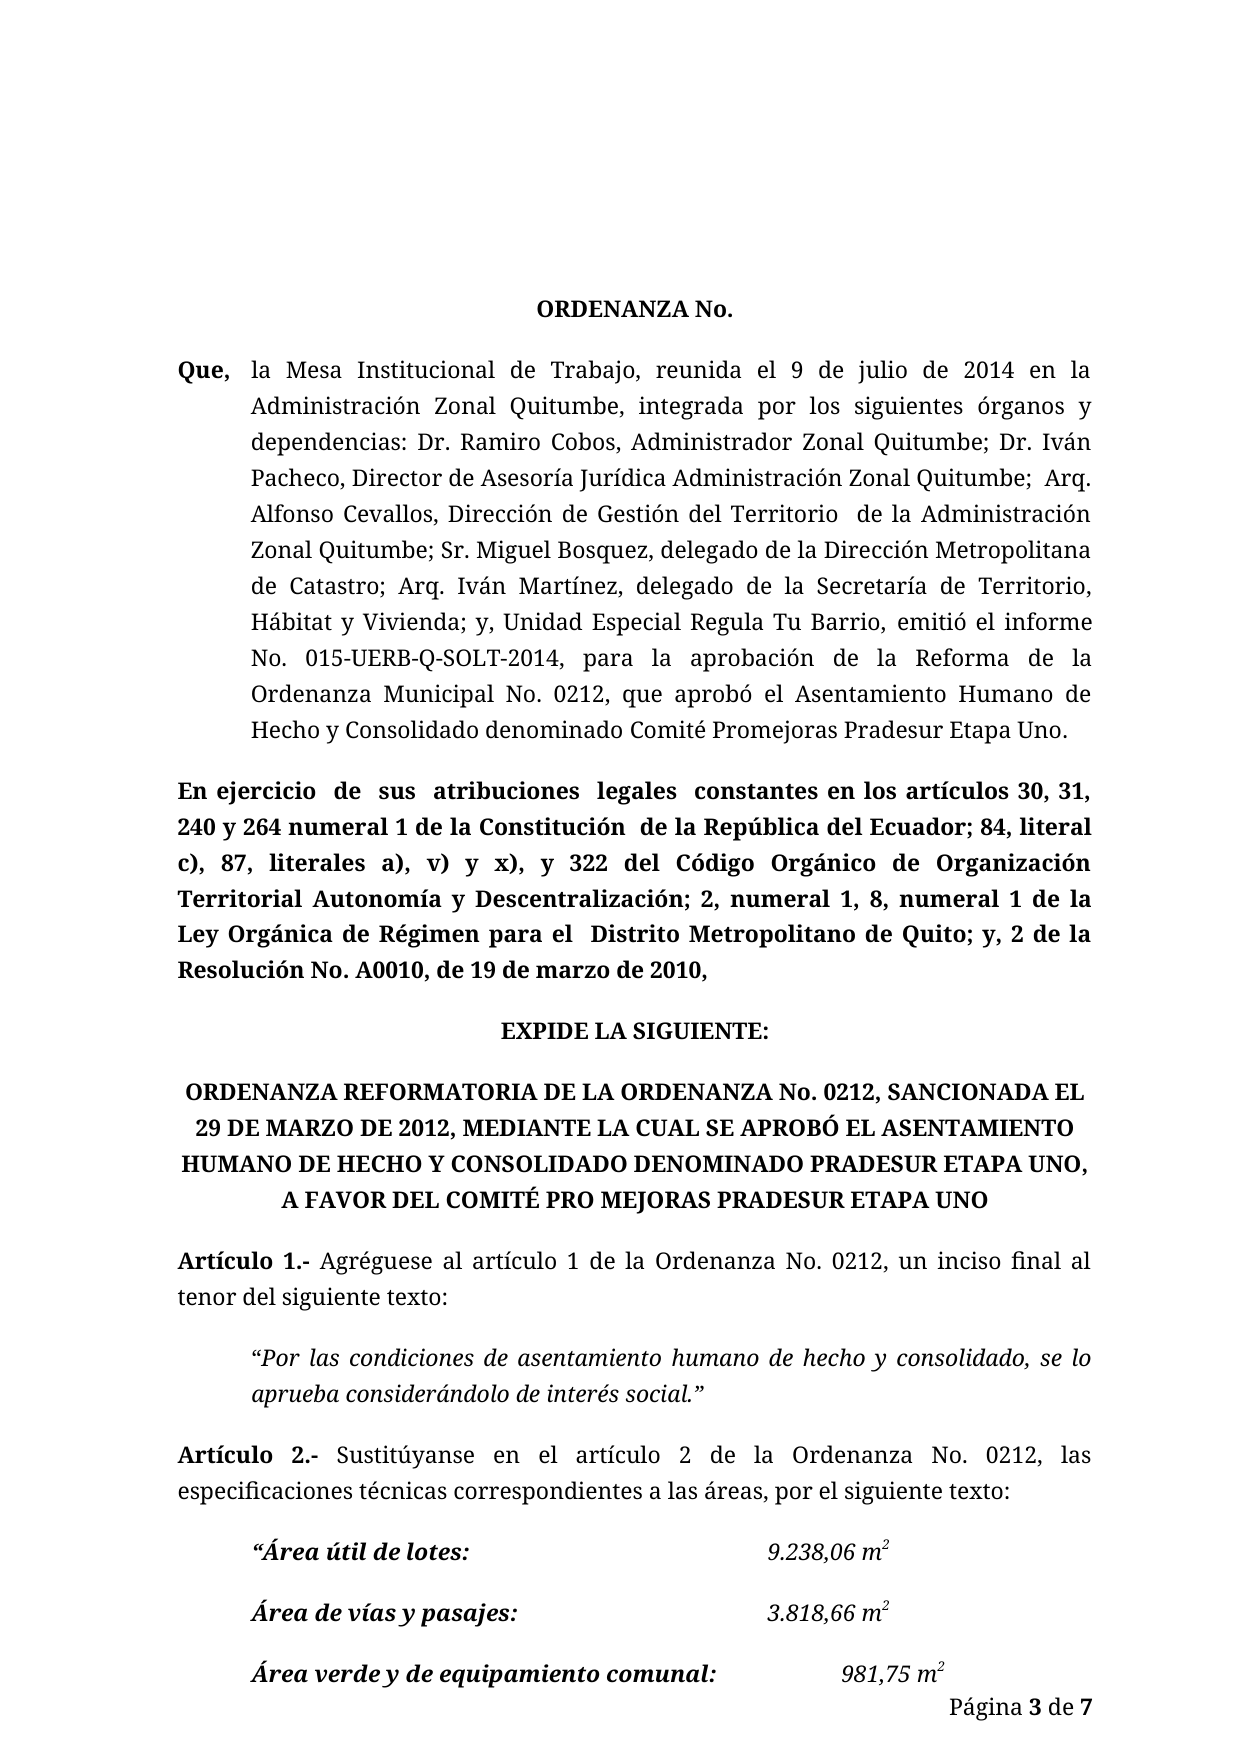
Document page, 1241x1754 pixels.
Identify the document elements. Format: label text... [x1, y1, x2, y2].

text Que, la Mesa Institucional de Trabajo, reunida el 9 de julio de 2014 en la Administración Zonal Quitumbe, integrada por los siguientes órganos y dependencias: Dr. Ramiro Cobos, Administrador Zonal Quitumbe; Dr. Iván Pacheco, Director de Asesoría Jurídica Administración Zonal Quitumbe; Arq. Alfonso Cevallos, Dirección de Gestión del Territorio de la Administración Zonal Quitumbe; Sr. Miguel Bosquez, delegado de la Dirección Metropolitana de Catastro; Arq. Iván Martínez, delegado de la Secretaría de Territorio, Hábitat y Vivienda; y, Unidad Especial Regula Tu Barrio, emitió el informe No. 015-UERB-Q-SOLT-2014, para la aprobación de la Reforma de la Ordenanza Municipal No. 0212, que aprobó el Asentamiento Humano de Hecho y Consolidado denominado Comité Promejoras Pradesur Etapa Uno. [177, 354, 1093, 745]
text En ejercicio de sus atribuciones legales constantes en los artículos 30, 31, 240 y 264 numeral 1 de la Constitución de la República del Ecuador; 84, literal c), 87, literales a), v) y x), y 322 del Código Orgánico de Organización Territorial Autonomía y Descentralización; 2, numeral 1, 8, numeral 1 de la Ley Orgánica de Régimen para el Distrito Metropolitano de Quito; y, 2 de la Resolución No. A0010, de 19 de marzo de 2010, [177, 775, 1093, 986]
subtitle Artículo 2.- Sustitúyanse en el artículo 2 de la Ordenanza No. 0212, las especificaciones técnicas correspondientes a las áreas, por el siguiente texto: [177, 1439, 1093, 1506]
subtitle “Por las condiciones de asentamiento humano de hecho y consolidado, se lo aprueba considerándolo de interés social.” [251, 1342, 1093, 1409]
text ORDENANZA REFORMATORIA DE LA ORDENANZA No. 0212, SANCIONADA EL 29 DE MARZO DE 2012, MEDIANTE LA CUAL SE APROBÓ EL ASENTAMIENTO HUMANO DE HECHO Y CONSOLIDADO DENOMINADO PRADESUR ETAPA UNO, A FAVOR DEL COMITÉ PRO MEJORAS PRADESUR ETAPA UNO [177, 1076, 1093, 1215]
text Área verde y de equipamiento comunal: 981,75 m2 [251, 1657, 1093, 1689]
subtitle Artículo 1.- Agréguese al artículo 1 de la Ordenanza No. 0212, un inciso final al tenor del siguiente texto: [177, 1245, 1093, 1312]
text EXPIDE LA SIGUIENTE: [177, 1015, 1093, 1047]
text “Área útil de lotes: 9.238,06 m2 [251, 1536, 1093, 1567]
text Área de vías y pasajes: 3.818,66 m2 [251, 1597, 1093, 1628]
